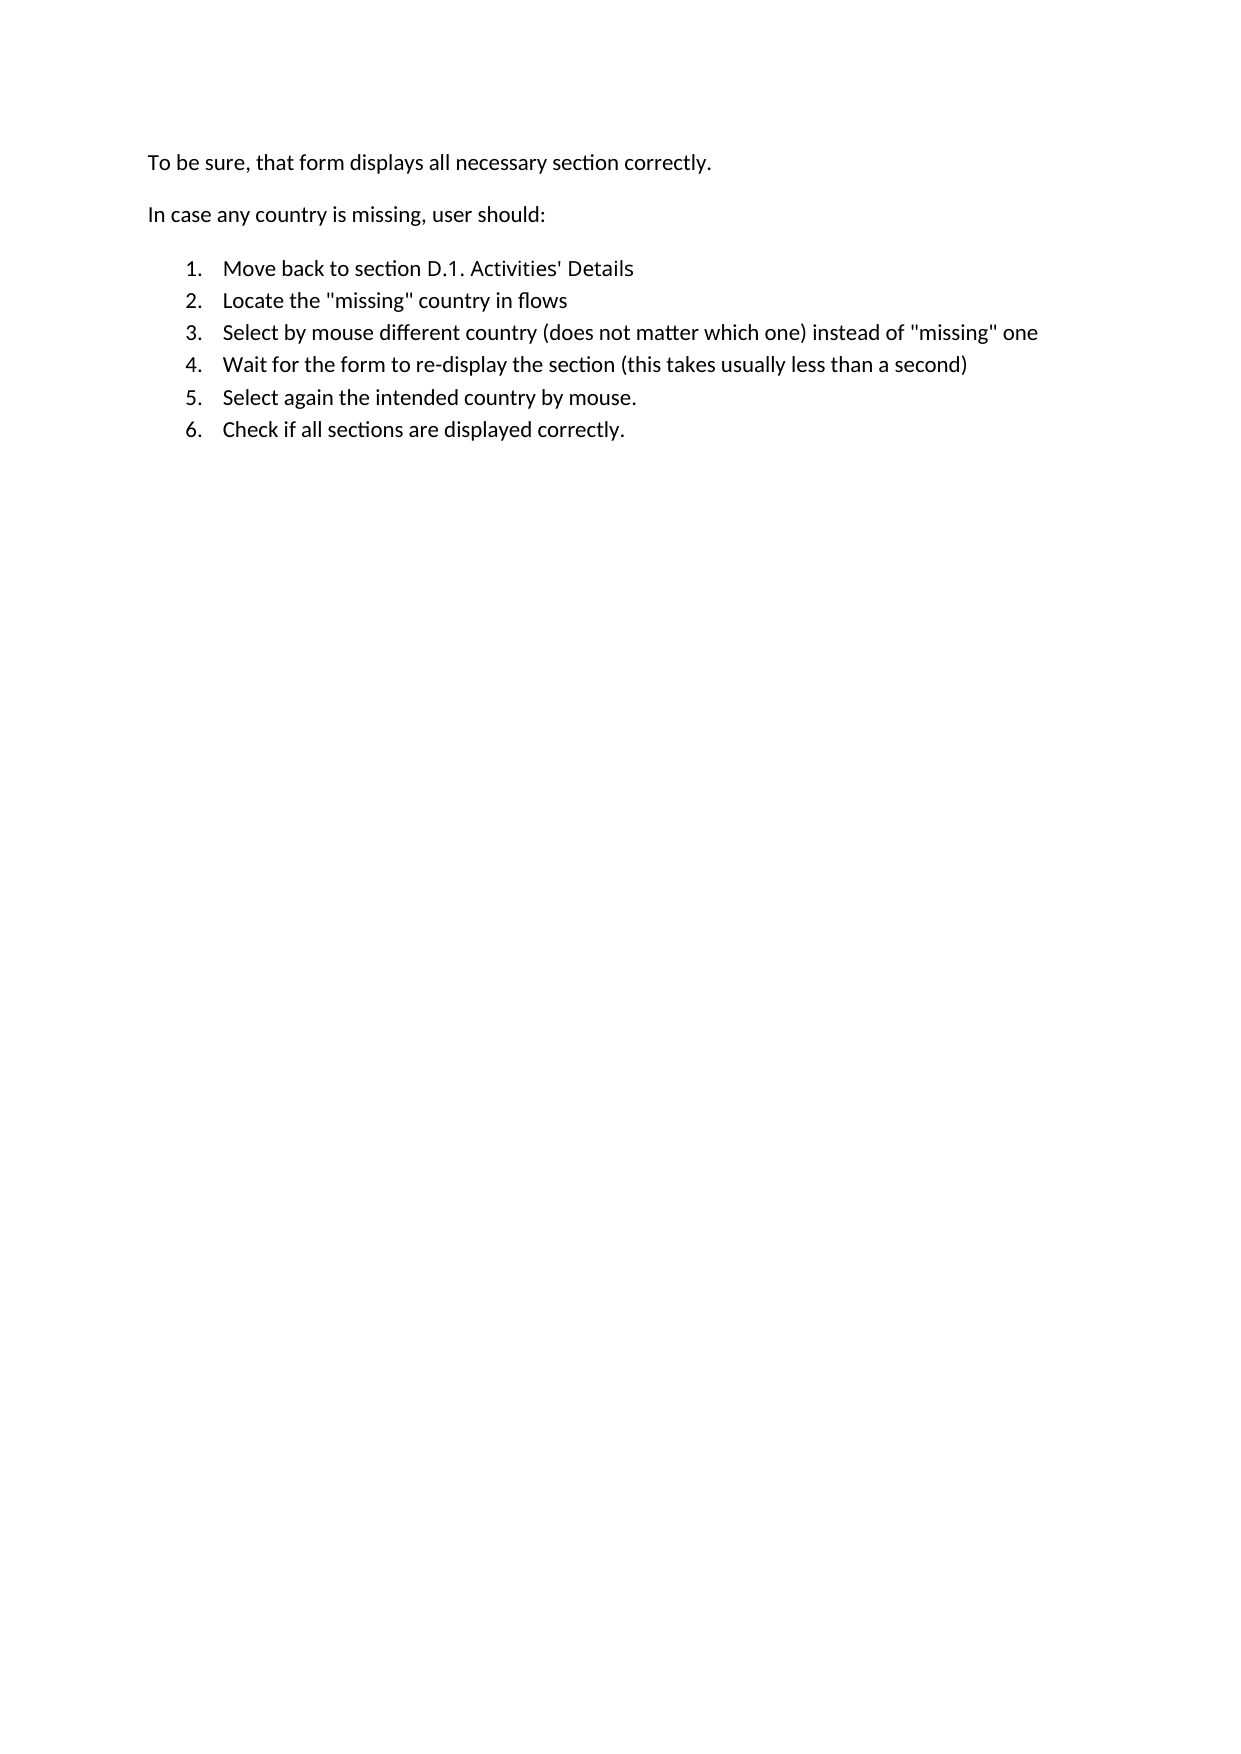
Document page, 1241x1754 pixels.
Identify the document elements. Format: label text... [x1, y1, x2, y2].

list Select again the intended country by mouse. [185, 383, 1093, 411]
list Check if all sections are displayed correctly. [185, 415, 1093, 443]
text In case any country is missing, user should: [148, 201, 1093, 229]
list Locate the "missing" country in flows [185, 286, 1093, 314]
text To be sure, that form displays all necessary section correctly. [148, 148, 1093, 176]
list Move back to section D.1. Activities' Details [185, 254, 1093, 282]
list Select by mouse different country (does not matter which one) instead of "missing" one [185, 318, 1093, 346]
list Wait for the form to re-display the section (this takes usually less than a second) [185, 351, 1093, 379]
